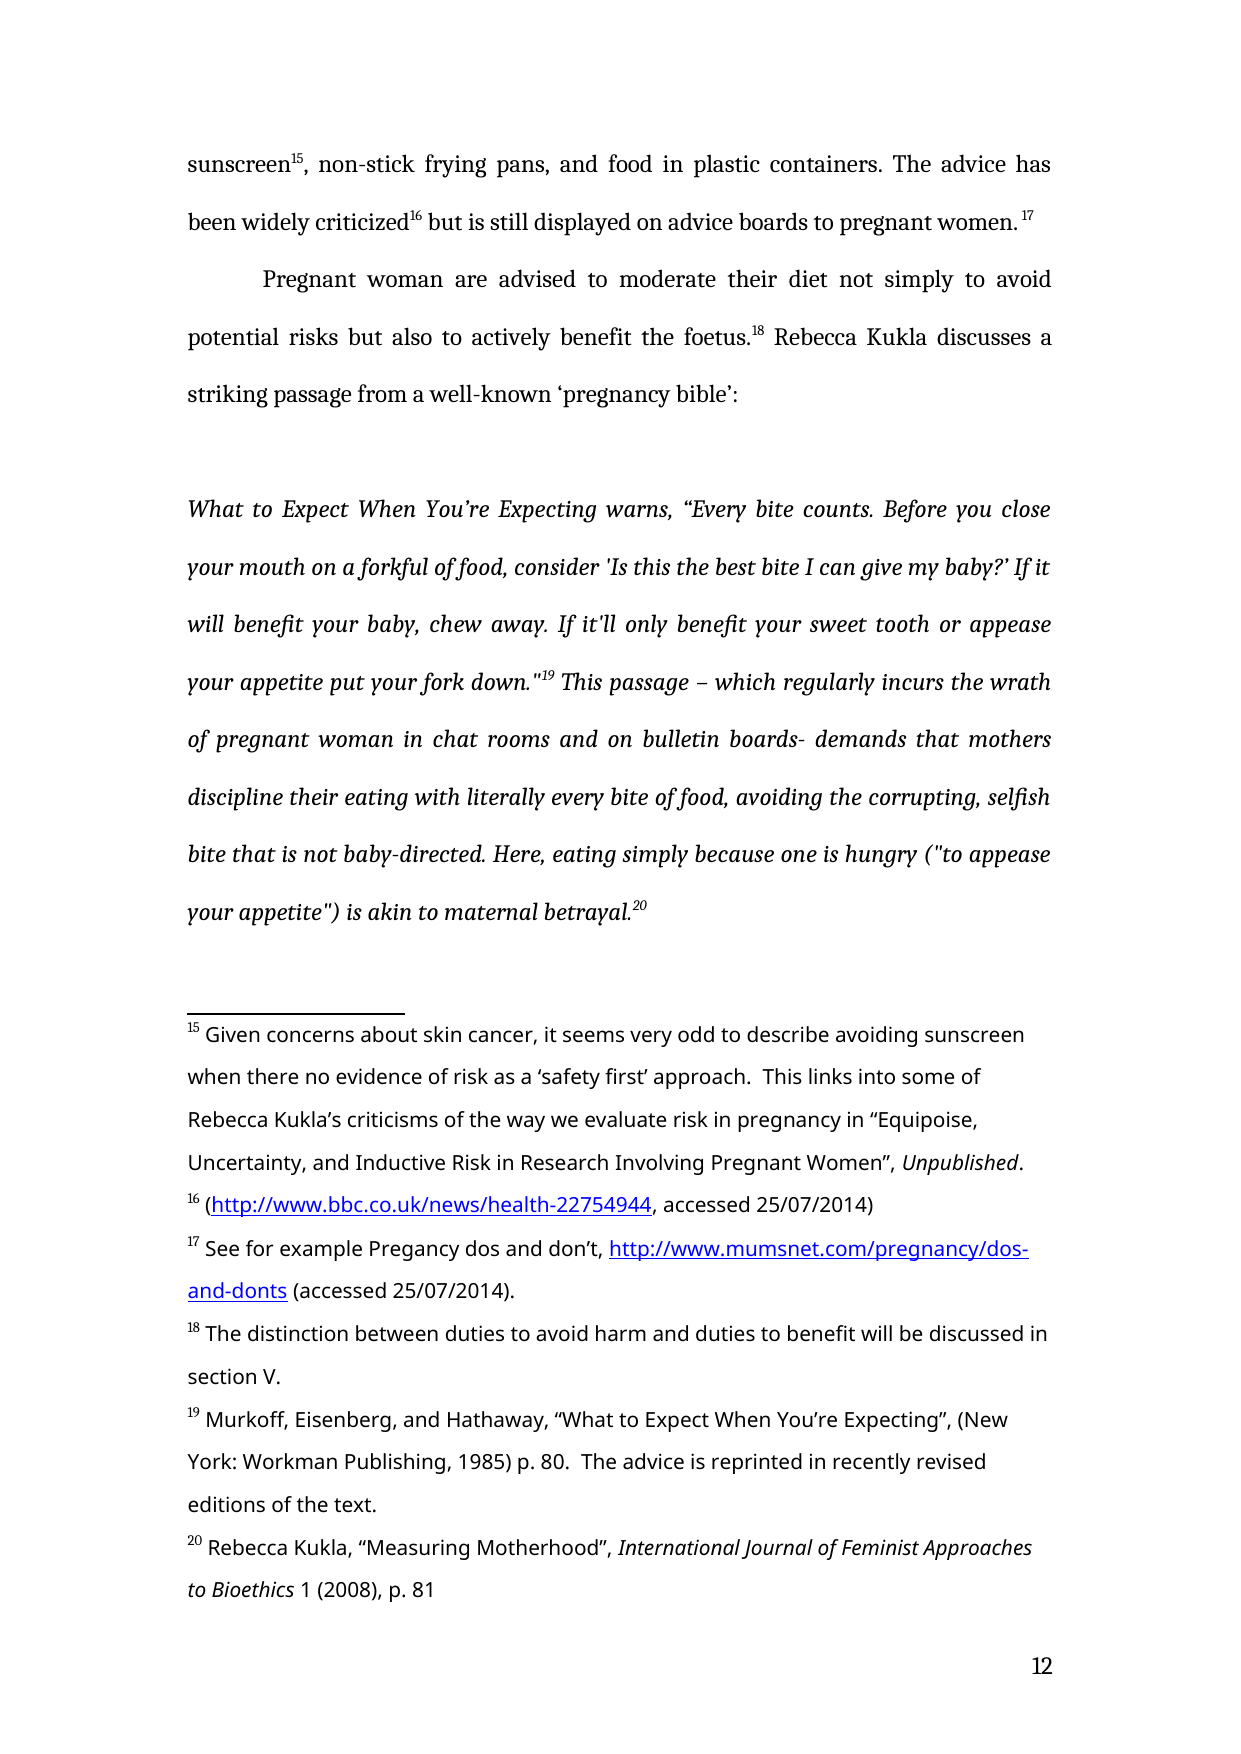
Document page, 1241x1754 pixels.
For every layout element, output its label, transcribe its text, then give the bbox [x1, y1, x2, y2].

text The scrutiny of maternal behaviour begins with ubiquitous pressure for pregnant women to regulate their lifestyles, avoiding risky behaviour and embracing healthier alternatives. Most of us are familiar with the long list of forbidden food: unpasteurised cheese, raw eggs, pâté, raw meat, liver etc. We see an even more strenuous set of demands for regulation in advice regarding managing chemical risks to foetuses from cosmetics and food packaging, recently published by the Royal College of Obstetricians and Gynaecologists. The paper recommends a “‘safety first’ approach, which is to assume there is risk present even when it may be minimal or eventually unfounded.” Without any evidence of potential harm, women are advised to avoid new cars, new furniture, air fresheners, deodorant, sunscreen, non-stick frying pans, and food in plastic containers. The advice has been widely criticized but is still displayed on advice boards to pregnant women. [187, 150, 1053, 236]
text What to Expect When You’re Expecting warns, “Every bite counts. Before you close your mouth on a forkful of food, consider 'Is this the best bite I can give my baby?’ If it will benefit your baby, chew away. If it'll only benefit your sweet tooth or appease your appetite put your fork down." This passage – which regularly incurs the wrath of pregnant woman in chat rooms and on bulletin boards- demands that mothers discipline their eating with literally every bite of food, avoiding the corrupting, selfish bite that is not baby-directed. Here, eating simply because one is hungry ("to appease your appetite") is akin to maternal betrayal. [187, 495, 1053, 926]
text Pregnant woman are advised to moderate their diet not simply to avoid potential risks but also to actively benefit the foetus. Rebecca Kukla discusses a striking passage from a well-known ‘pregnancy bible’: [187, 265, 1053, 409]
